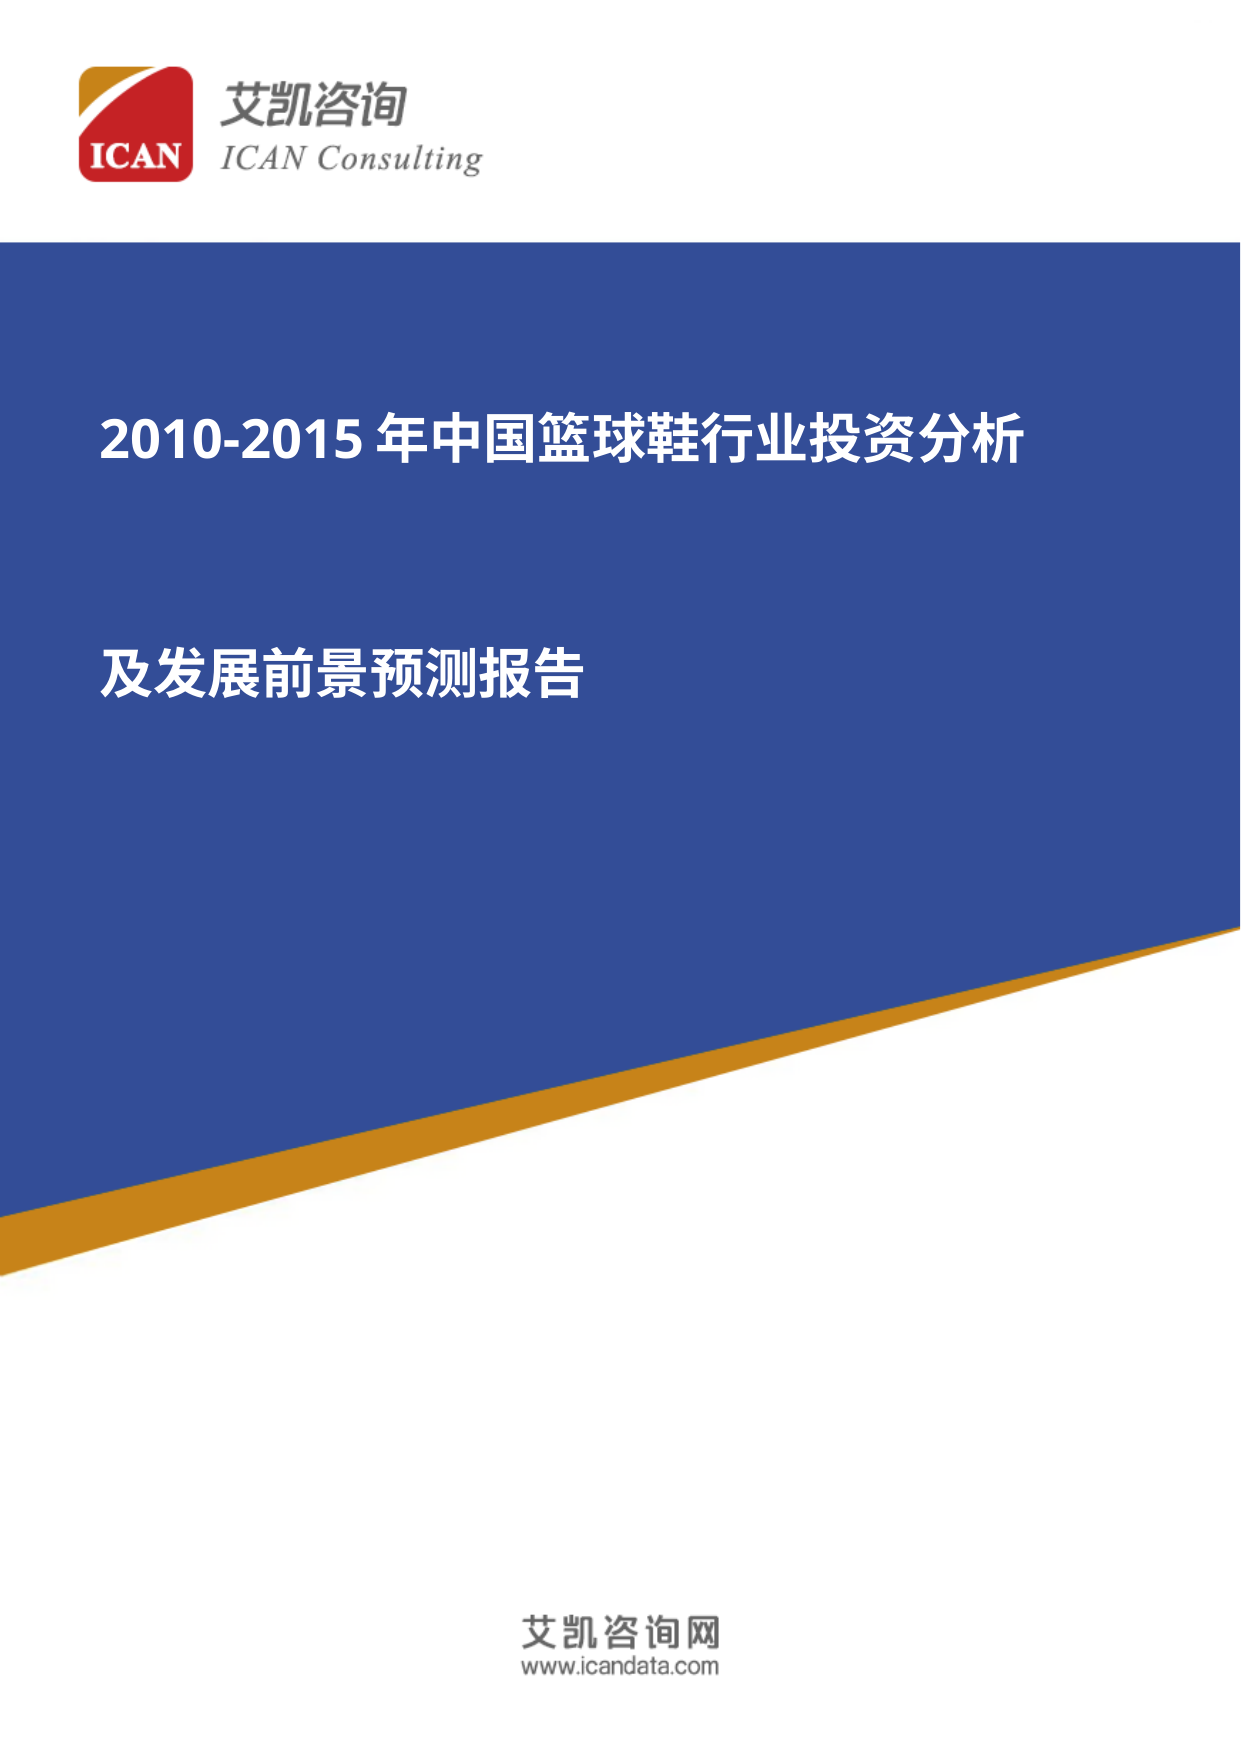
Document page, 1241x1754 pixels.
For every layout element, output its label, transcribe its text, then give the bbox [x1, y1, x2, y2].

subtitle 2010-2015年中国篮球鞋行业投资分析及发展前景预测报告 [99, 386, 1053, 718]
picture [0, 5, 1241, 1754]
